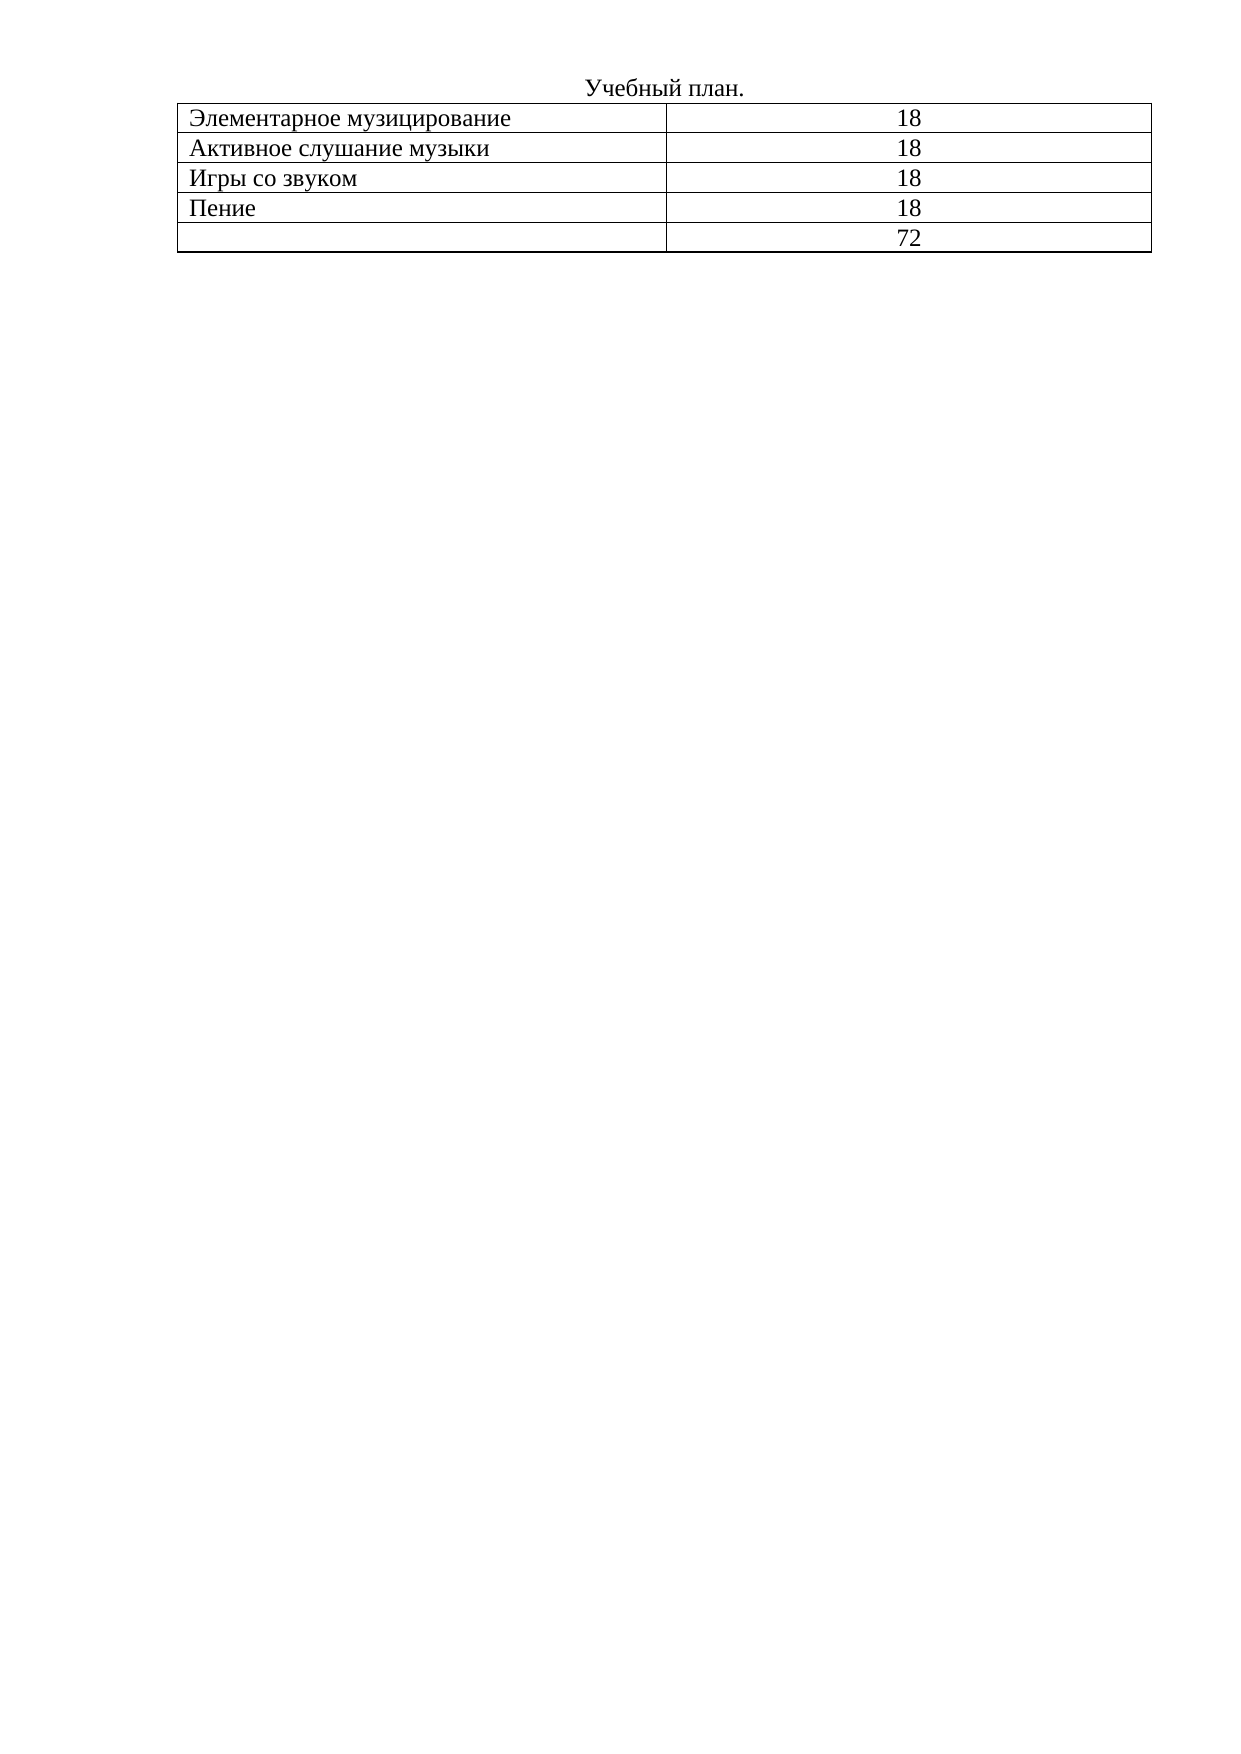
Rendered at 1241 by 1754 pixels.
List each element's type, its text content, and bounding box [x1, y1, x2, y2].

table_header Элементарное музицирование [178, 104, 666, 132]
table_cell 18 [667, 193, 1151, 222]
table_cell Пение [178, 193, 666, 222]
table_cell [178, 223, 666, 251]
text Учебный план. [177, 74, 1152, 102]
table_cell Активное слушание музыки [178, 133, 666, 162]
table_cell Игры со звуком [178, 163, 666, 192]
table_cell 72 [667, 223, 1151, 251]
table_header 18 [667, 104, 1151, 132]
table_cell 18 [667, 163, 1151, 192]
table_cell 18 [667, 133, 1151, 162]
